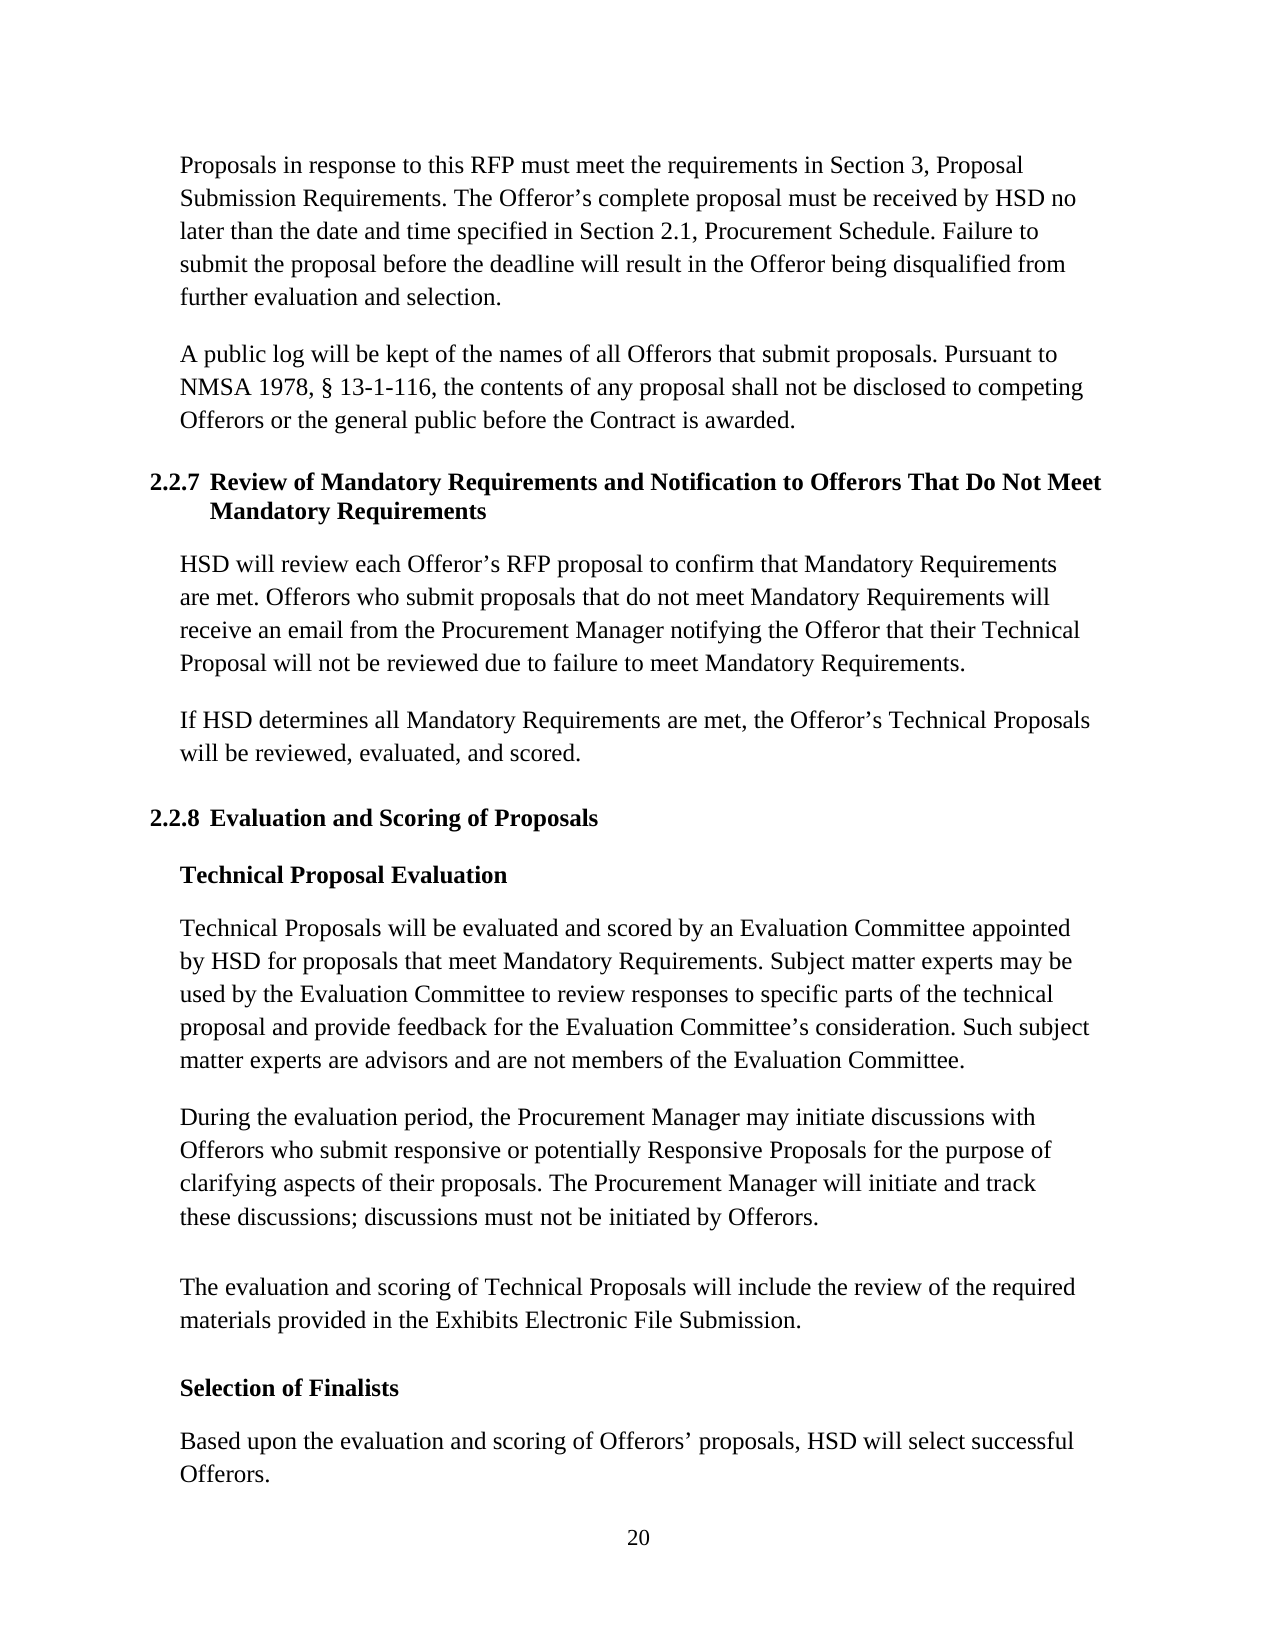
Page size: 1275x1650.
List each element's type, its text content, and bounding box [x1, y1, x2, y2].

text If HSD determines all Mandatory Requirements are met, the Offeror’s Technical Proposals will be reviewed, evaluated, and scored. [179, 705, 1092, 767]
text Based upon the evaluation and scoring of Offerors’ proposals, HSD will select successful Offerors. [179, 1426, 1092, 1488]
text A public log will be kept of the names of all Offerors that submit proposals. Pursuant to NMSA 1978, § 13-1-116, the contents of any proposal shall not be disclosed to competing Offerors or the general public before the Contract is awarded. [179, 339, 1092, 434]
text Technical Proposal Evaluation [179, 860, 1231, 889]
text During the evaluation period, the Procurement Manager may initiate discussions with Offerors who submit responsive or potentially Responsive Proposals for the purpose of clarifying aspects of their proposals. The Procurement Manager will initiate and track these discussions; discussions must not be initiated by Offerors. [179, 1102, 1092, 1230]
subtitle Evaluation and Scoring of Proposals [149, 803, 1231, 831]
text HSD will review each Offeror’s RFP proposal to confirm that Mandatory Requirements are met. Offerors who submit proposals that do not meet Mandatory Requirements will receive an email from the Procurement Manager notifying the Offeror that their Technical Proposal will not be reviewed due to failure to meet Mandatory Requirements. [179, 549, 1092, 677]
text Proposals in response to this RFP must meet the requirements in Section 3, Proposal Submission Requirements. The Offeror’s complete proposal must be received by HSD no later than the date and time specified in Section 2.1, Procurement Schedule. Failure to submit the proposal before the deadline will result in the Offeror being disqualified from further evaluation and selection. [179, 150, 1092, 311]
subtitle Review of Mandatory Requirements and Notification to Offerors That Do Not Meet Mandatory Requirements [149, 467, 1231, 525]
text Technical Proposals will be evaluated and scored by an Evaluation Committee appointed by HSD for proposals that meet Mandatory Requirements. Subject matter experts may be used by the Evaluation Committee to review responses to specific parts of the technical proposal and provide feedback for the Evaluation Committee’s consideration. Such subject matter experts are advisors and are not members of the Evaluation Committee. [179, 913, 1092, 1074]
text Selection of Finalists [179, 1373, 1231, 1402]
text The evaluation and scoring of Technical Proposals will include the review of the required materials provided in the Exhibits Electronic File Submission. [179, 1272, 1092, 1334]
